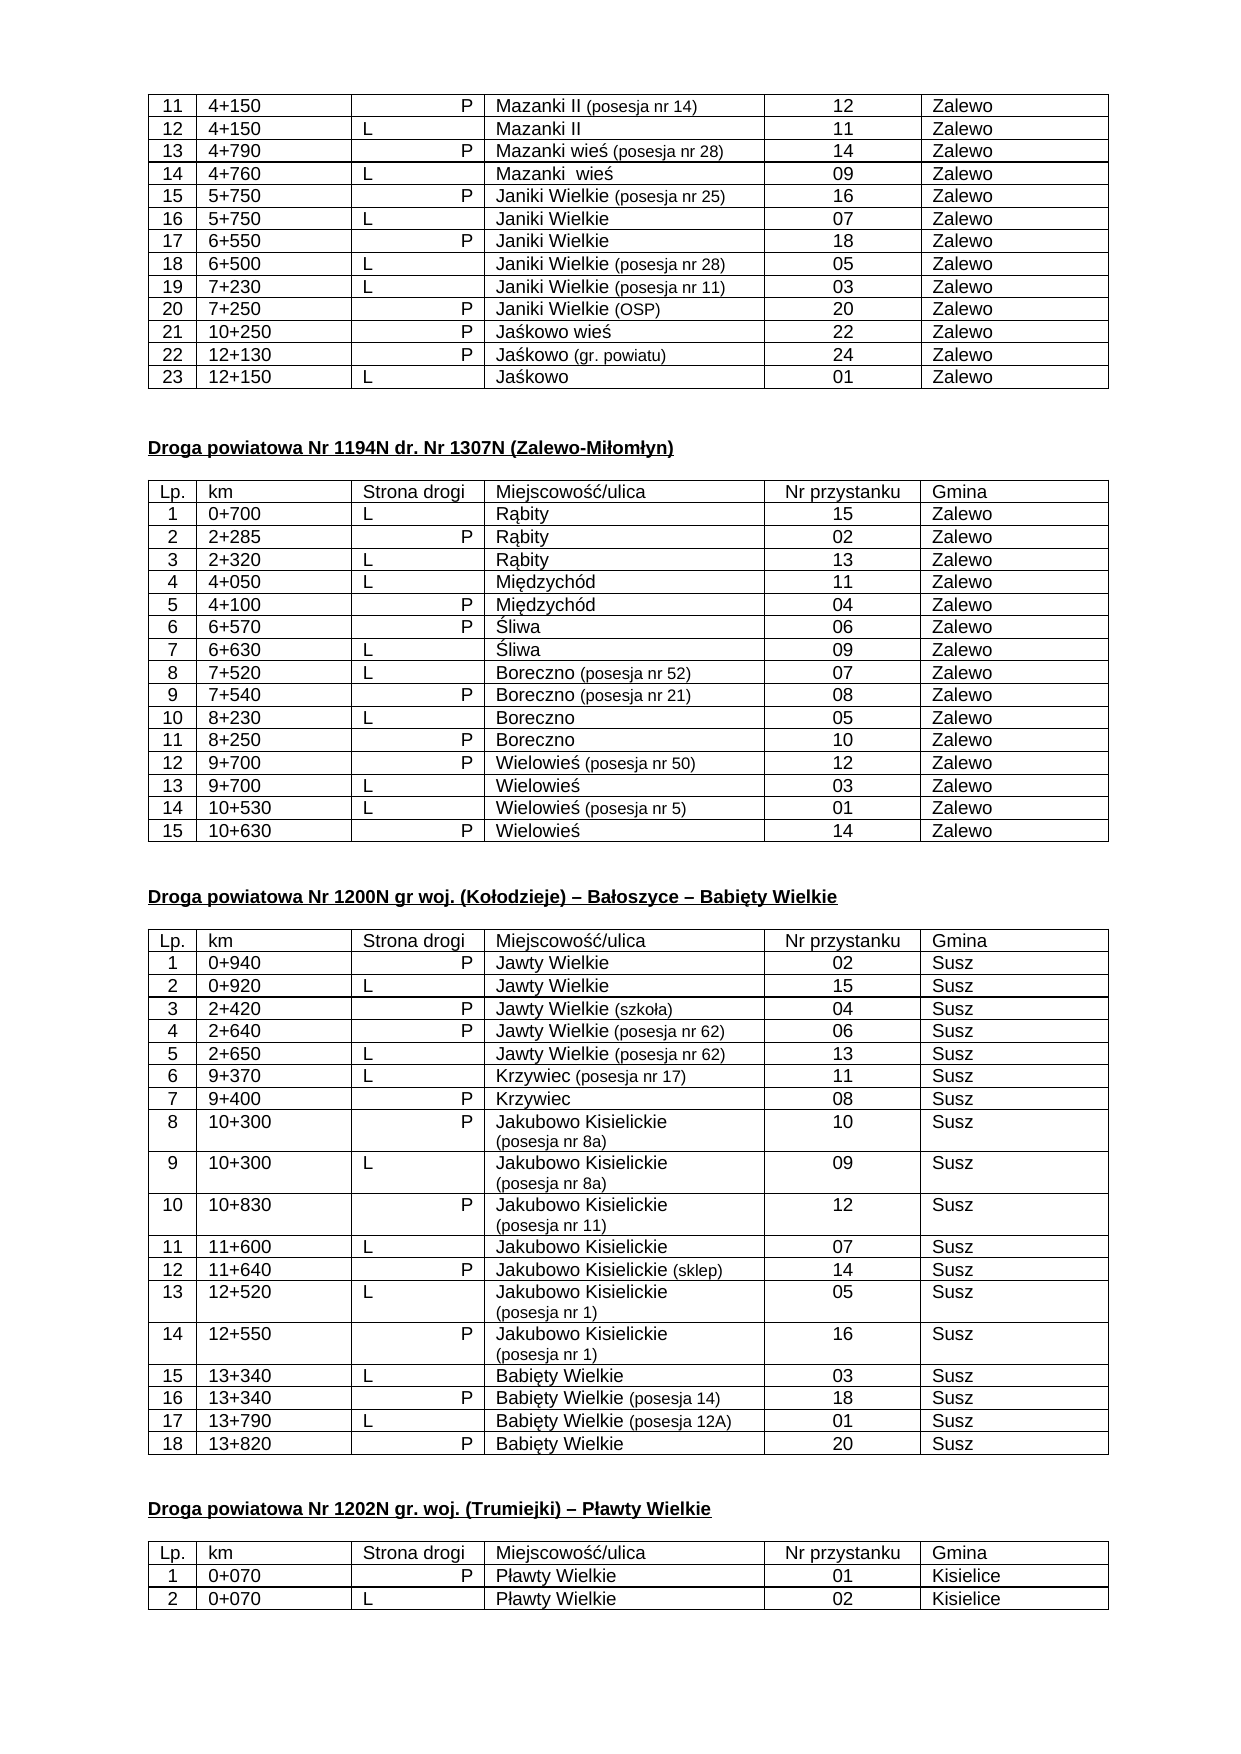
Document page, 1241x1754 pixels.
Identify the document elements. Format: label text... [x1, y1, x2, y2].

table_cell Janiki Wielkie (posesja nr 11) [485, 276, 764, 297]
table_cell 2 [149, 975, 196, 996]
table_cell L [352, 1236, 484, 1257]
table_header Strona drogi [352, 481, 484, 502]
table_cell Jawty Wielkie (posesja nr 62) [485, 1020, 764, 1042]
table_cell L [352, 1043, 484, 1064]
table_cell 7+540 [197, 684, 351, 706]
table_cell Susz [921, 952, 1108, 974]
table_cell 11 [765, 571, 920, 593]
table_cell 18 [149, 1432, 196, 1454]
table_cell 2+640 [197, 1020, 351, 1042]
table_cell 2+320 [197, 549, 351, 570]
table_header Nr przystanku [765, 481, 920, 502]
table_cell 10 [149, 1194, 196, 1235]
table_header Strona drogi [352, 1542, 484, 1564]
table_cell 11 [765, 1065, 920, 1087]
table_cell 5 [149, 1043, 196, 1064]
table_cell 13+820 [197, 1432, 351, 1454]
table_cell L [352, 117, 484, 139]
table_cell Śliwa [485, 639, 764, 660]
table_cell 16 [149, 1387, 196, 1409]
table_cell Boreczno (posesja nr 52) [485, 661, 764, 683]
table_header km [197, 930, 351, 951]
table_cell 10 [149, 707, 196, 728]
table_header Gmina [921, 930, 1108, 951]
table_cell 12 [149, 117, 196, 139]
table_cell P [352, 1194, 484, 1235]
table_cell 20 [765, 298, 921, 320]
table_cell Zalewo [921, 639, 1108, 660]
table_cell Rąbity [485, 503, 764, 525]
table_cell Susz [921, 1258, 1108, 1280]
table_cell Zalewo [922, 343, 1108, 365]
table_cell 4+150 [197, 95, 351, 116]
table_cell P [352, 298, 484, 320]
table_cell 15 [765, 975, 920, 996]
table_cell Międzychód [485, 571, 764, 593]
table_cell 3 [149, 549, 196, 570]
table_cell 09 [765, 1152, 920, 1193]
table_cell 9+370 [197, 1065, 351, 1087]
table_cell 13 [765, 1043, 920, 1064]
table_cell Janiki Wielkie [485, 208, 764, 229]
table_cell L [352, 1152, 484, 1193]
table_cell 0+920 [197, 975, 351, 996]
table_cell 01 [765, 1565, 920, 1586]
table_cell L [352, 975, 484, 996]
table_cell Janiki Wielkie (posesja nr 28) [485, 253, 764, 274]
table_cell Kisielice [921, 1565, 1108, 1586]
table_cell Zalewo [922, 163, 1108, 184]
table_cell Babięty Wielkie [485, 1432, 764, 1454]
table_cell 04 [765, 594, 920, 615]
table_cell 10+630 [197, 820, 351, 841]
table_cell Pławty Wielkie [485, 1588, 764, 1609]
table_cell Zalewo [921, 797, 1108, 819]
table_cell 13 [149, 775, 196, 796]
table_cell 8 [149, 1110, 196, 1151]
table_cell Rąbity [485, 549, 764, 570]
table_cell Zalewo [921, 684, 1108, 706]
table_cell Mazanki wieś [485, 163, 764, 184]
table_cell Krzywiec [485, 1088, 764, 1109]
table_cell Susz [921, 1236, 1108, 1257]
table_cell 08 [765, 684, 920, 706]
table_cell 04 [765, 998, 920, 1019]
table_cell 6+570 [197, 616, 351, 638]
table_cell Zalewo [922, 253, 1108, 274]
table_cell 9+700 [197, 775, 351, 796]
table_cell Wielowieś (posesja nr 5) [485, 797, 764, 819]
table_cell Zalewo [922, 298, 1108, 320]
table_cell 12+150 [197, 366, 351, 387]
table_cell 9+700 [197, 752, 351, 773]
table_cell Janiki Wielkie (posesja nr 25) [485, 185, 764, 207]
table_cell Mazanki II (posesja nr 14) [485, 95, 764, 116]
table_cell 16 [149, 208, 196, 229]
table_cell 02 [765, 1588, 920, 1609]
table_cell Mazanki wieś (posesja nr 28) [485, 140, 764, 161]
table_header km [197, 1542, 351, 1564]
table_cell 7+520 [197, 661, 351, 683]
table_cell 05 [765, 1281, 920, 1322]
table_cell P [352, 820, 484, 841]
table_cell 5+750 [197, 208, 351, 229]
table_cell Susz [921, 1194, 1108, 1235]
table_cell Zalewo [922, 185, 1108, 207]
table_cell 1 [149, 503, 196, 525]
table_cell 15 [765, 503, 920, 525]
table_header km [197, 481, 351, 502]
table_cell P [352, 1387, 484, 1409]
table_cell 23 [149, 366, 196, 387]
table_cell P [352, 952, 484, 974]
table_cell 4+100 [197, 594, 351, 615]
table_cell 2+420 [197, 998, 351, 1019]
table_cell L [352, 1281, 484, 1322]
table_header Miejscowość/ulica [485, 1542, 764, 1564]
table_cell Wielowieś [485, 775, 764, 796]
table_cell Kisielice [921, 1588, 1108, 1609]
table_cell 0+940 [197, 952, 351, 974]
table_cell 13+340 [197, 1365, 351, 1386]
table_cell 10+250 [197, 321, 351, 342]
table_cell 3 [149, 998, 196, 1019]
table_cell 12 [149, 752, 196, 773]
table_cell Wielowieś (posesja nr 50) [485, 752, 764, 773]
table_cell 4+790 [197, 140, 351, 161]
table_cell 11 [765, 117, 921, 139]
table_cell L [352, 797, 484, 819]
table_cell Międzychód [485, 594, 764, 615]
table_cell P [352, 1110, 484, 1151]
table_cell P [352, 1088, 484, 1109]
table_cell P [352, 729, 484, 751]
table_cell 8+230 [197, 707, 351, 728]
table_cell 1 [149, 952, 196, 974]
table_cell 7+250 [197, 298, 351, 320]
table_cell Babięty Wielkie (posesja 12A) [485, 1410, 764, 1431]
table_cell P [352, 185, 484, 207]
table_cell 4 [149, 1020, 196, 1042]
table_cell 02 [765, 952, 920, 974]
table_cell L [352, 1365, 484, 1386]
table_cell 12+550 [197, 1323, 351, 1363]
table_cell Zalewo [921, 594, 1108, 615]
table_cell 7 [149, 639, 196, 660]
table_cell 1 [149, 1565, 196, 1586]
table_cell Jaśkowo wieś [485, 321, 764, 342]
table_cell 17 [149, 230, 196, 252]
table_cell 12 [765, 1194, 920, 1235]
table_cell P [352, 1432, 484, 1454]
table_cell Zalewo [921, 729, 1108, 751]
table_cell 11+600 [197, 1236, 351, 1257]
table_cell 5 [149, 594, 196, 615]
table_cell 07 [765, 208, 921, 229]
table_cell Zalewo [922, 230, 1108, 252]
table_cell 03 [765, 1365, 920, 1386]
table_cell Susz [921, 1110, 1108, 1151]
table_cell Zalewo [922, 276, 1108, 297]
table_cell L [352, 639, 484, 660]
table_cell Jawty Wielkie (posesja nr 62) [485, 1043, 764, 1064]
table_cell 10 [765, 1110, 920, 1151]
table_cell Jakubowo Kisielickie (posesja nr 1) [485, 1323, 764, 1363]
table_header Nr przystanku [765, 930, 920, 951]
table_cell Boreczno [485, 707, 764, 728]
table_cell L [352, 163, 484, 184]
table_cell 06 [765, 1020, 920, 1042]
table_cell Jawty Wielkie [485, 975, 764, 996]
table_cell 13 [765, 549, 920, 570]
table_cell 6 [149, 1065, 196, 1087]
table_cell P [352, 343, 484, 365]
table_cell L [352, 503, 484, 525]
table_cell 6+630 [197, 639, 351, 660]
table_cell 01 [765, 366, 921, 387]
table_cell Jakubowo Kisielickie [485, 1236, 764, 1257]
table_cell L [352, 1588, 484, 1609]
table_cell Susz [921, 975, 1108, 996]
table_cell 0+070 [197, 1565, 351, 1586]
table_cell 6+550 [197, 230, 351, 252]
table_cell P [352, 684, 484, 706]
table_cell Susz [921, 1088, 1108, 1109]
table_cell Śliwa [485, 616, 764, 638]
table_cell 20 [765, 1432, 920, 1454]
table_cell 15 [149, 1365, 196, 1386]
table_cell Susz [921, 998, 1108, 1019]
table_cell Susz [921, 1152, 1108, 1193]
table_cell 08 [765, 1088, 920, 1109]
table_cell Boreczno [485, 729, 764, 751]
table_cell 03 [765, 775, 920, 796]
table_header Miejscowość/ulica [485, 481, 764, 502]
table_cell Susz [921, 1020, 1108, 1042]
table_cell Babięty Wielkie [485, 1365, 764, 1386]
table_cell 18 [765, 230, 921, 252]
table_cell P [352, 616, 484, 638]
table_cell 11+640 [197, 1258, 351, 1280]
table_header Strona drogi [352, 930, 484, 951]
table_cell Zalewo [922, 117, 1108, 139]
text Droga powiatowa Nr 1194N dr. Nr 1307N (Zalewo-Miłomłyn) [148, 436, 1167, 458]
table_cell Zalewo [921, 571, 1108, 593]
table_cell 13+790 [197, 1410, 351, 1431]
table_cell 12 [149, 1258, 196, 1280]
table_cell 07 [765, 1236, 920, 1257]
table_cell 2+650 [197, 1043, 351, 1064]
table_cell Susz [921, 1387, 1108, 1409]
table_cell Rąbity [485, 526, 764, 547]
table_cell Jakubowo Kisielickie (posesja nr 8a) [485, 1110, 764, 1151]
table_cell 06 [765, 616, 920, 638]
table_header Miejscowość/ulica [485, 930, 764, 951]
table_cell 16 [765, 1323, 920, 1363]
table_cell 2 [149, 526, 196, 547]
table_cell P [352, 752, 484, 773]
table_cell P [352, 1565, 484, 1586]
table_cell L [352, 1410, 484, 1431]
table_cell Zalewo [922, 95, 1108, 116]
table_cell Jawty Wielkie [485, 952, 764, 974]
table_cell L [352, 1065, 484, 1087]
table_cell Jaśkowo [485, 366, 764, 387]
table_cell 18 [765, 1387, 920, 1409]
table_cell Jakubowo Kisielickie (posesja nr 11) [485, 1194, 764, 1235]
table_cell Jakubowo Kisielickie (posesja nr 8a) [485, 1152, 764, 1193]
table_cell 18 [149, 253, 196, 274]
table_cell 13 [149, 140, 196, 161]
table_cell Zalewo [922, 321, 1108, 342]
table_cell 15 [149, 185, 196, 207]
table_cell 14 [149, 1323, 196, 1363]
table_cell 22 [765, 321, 921, 342]
table_cell Pławty Wielkie [485, 1565, 764, 1586]
table_cell Jaśkowo (gr. powiatu) [485, 343, 764, 365]
table_cell 24 [765, 343, 921, 365]
table_cell 13 [149, 1281, 196, 1322]
table_cell P [352, 1323, 484, 1363]
table_cell 05 [765, 707, 920, 728]
table_cell 10+300 [197, 1152, 351, 1193]
table_cell 07 [765, 661, 920, 683]
table_cell 9 [149, 684, 196, 706]
table_cell 10+530 [197, 797, 351, 819]
table_cell Zalewo [922, 208, 1108, 229]
table_cell Zalewo [921, 616, 1108, 638]
table_cell L [352, 366, 484, 387]
table_cell P [352, 1258, 484, 1280]
table_cell Zalewo [921, 661, 1108, 683]
table_cell Susz [921, 1410, 1108, 1431]
table_cell 4+760 [197, 163, 351, 184]
table_cell L [352, 775, 484, 796]
table_cell 15 [149, 820, 196, 841]
table_cell L [352, 549, 484, 570]
table_cell P [352, 95, 484, 116]
table_cell 10 [765, 729, 920, 751]
table_header Gmina [921, 481, 1108, 502]
table_cell Zalewo [921, 526, 1108, 547]
table_cell 4+150 [197, 117, 351, 139]
table_cell Susz [921, 1365, 1108, 1386]
table_cell 4 [149, 571, 196, 593]
table_cell P [352, 1020, 484, 1042]
table_cell Zalewo [922, 140, 1108, 161]
table_cell P [352, 230, 484, 252]
table_cell L [352, 661, 484, 683]
table_cell Babięty Wielkie (posesja 14) [485, 1387, 764, 1409]
table_cell 13+340 [197, 1387, 351, 1409]
table_cell Boreczno (posesja nr 21) [485, 684, 764, 706]
table_cell P [352, 321, 484, 342]
table_cell 12 [765, 752, 920, 773]
table_cell Susz [921, 1043, 1108, 1064]
table_cell P [352, 594, 484, 615]
table_cell Mazanki II [485, 117, 764, 139]
table_cell 10+830 [197, 1194, 351, 1235]
table_cell 22 [149, 343, 196, 365]
table_cell L [352, 208, 484, 229]
table_cell 09 [765, 639, 920, 660]
table_cell P [352, 998, 484, 1019]
table_cell 16 [765, 185, 921, 207]
table_cell Jakubowo Kisielickie (posesja nr 1) [485, 1281, 764, 1322]
table_cell 09 [765, 163, 921, 184]
table_header Lp. [149, 1542, 196, 1564]
table_header Lp. [149, 930, 196, 951]
table_cell 19 [149, 276, 196, 297]
table_cell Zalewo [921, 752, 1108, 773]
text Droga powiatowa Nr 1202N gr. woj. (Trumiejki) – Pławty Wielkie [148, 1498, 1167, 1519]
table_cell 14 [149, 163, 196, 184]
table_cell 0+070 [197, 1588, 351, 1609]
table_cell L [352, 571, 484, 593]
table_cell 11 [149, 729, 196, 751]
table_cell 01 [765, 1410, 920, 1431]
table_cell Zalewo [921, 775, 1108, 796]
table_cell 0+700 [197, 503, 351, 525]
table_cell 6 [149, 616, 196, 638]
table_cell 5+750 [197, 185, 351, 207]
table_cell Krzywiec (posesja nr 17) [485, 1065, 764, 1087]
table_cell 05 [765, 253, 921, 274]
table_cell 11 [149, 95, 196, 116]
table_cell Susz [921, 1065, 1108, 1087]
table_cell 8+250 [197, 729, 351, 751]
table_cell Zalewo [921, 549, 1108, 570]
table_cell 10+300 [197, 1110, 351, 1151]
table_cell 21 [149, 321, 196, 342]
table_cell P [352, 526, 484, 547]
table_cell P [352, 140, 484, 161]
table_cell 6+500 [197, 253, 351, 274]
table_cell 9+400 [197, 1088, 351, 1109]
table_cell 7 [149, 1088, 196, 1109]
table_cell 12+520 [197, 1281, 351, 1322]
table_header Lp. [149, 481, 196, 502]
table_cell Susz [921, 1432, 1108, 1454]
table_cell Zalewo [921, 820, 1108, 841]
table_cell 2+285 [197, 526, 351, 547]
table_cell L [352, 276, 484, 297]
table_cell 20 [149, 298, 196, 320]
table_cell 14 [149, 797, 196, 819]
table_cell Susz [921, 1281, 1108, 1322]
table_cell 01 [765, 797, 920, 819]
table_cell 4+050 [197, 571, 351, 593]
table_cell Janiki Wielkie (OSP) [485, 298, 764, 320]
table_cell 9 [149, 1152, 196, 1193]
table_cell L [352, 707, 484, 728]
table_cell 02 [765, 526, 920, 547]
table_cell 11 [149, 1236, 196, 1257]
text Droga powiatowa Nr 1200N gr woj. (Kołodzieje) – Bałoszyce – Babięty Wielkie [148, 885, 1167, 907]
table_cell 17 [149, 1410, 196, 1431]
table_cell Zalewo [922, 366, 1108, 387]
table_cell 7+230 [197, 276, 351, 297]
table_cell Jakubowo Kisielickie (sklep) [485, 1258, 764, 1280]
table_cell 14 [765, 140, 921, 161]
table_cell Janiki Wielkie [485, 230, 764, 252]
table_cell 14 [765, 820, 920, 841]
table_cell 2 [149, 1588, 196, 1609]
table_cell 8 [149, 661, 196, 683]
table_cell Wielowieś [485, 820, 764, 841]
table_cell 12 [765, 95, 921, 116]
table_cell Susz [921, 1323, 1108, 1363]
table_cell 03 [765, 276, 921, 297]
table_cell 14 [765, 1258, 920, 1280]
table_cell 12+130 [197, 343, 351, 365]
table_cell Zalewo [921, 707, 1108, 728]
table_cell L [352, 253, 484, 274]
table_header Nr przystanku [765, 1542, 920, 1564]
table_cell Zalewo [921, 503, 1108, 525]
table_header Gmina [921, 1542, 1108, 1564]
table_cell Jawty Wielkie (szkoła) [485, 998, 764, 1019]
